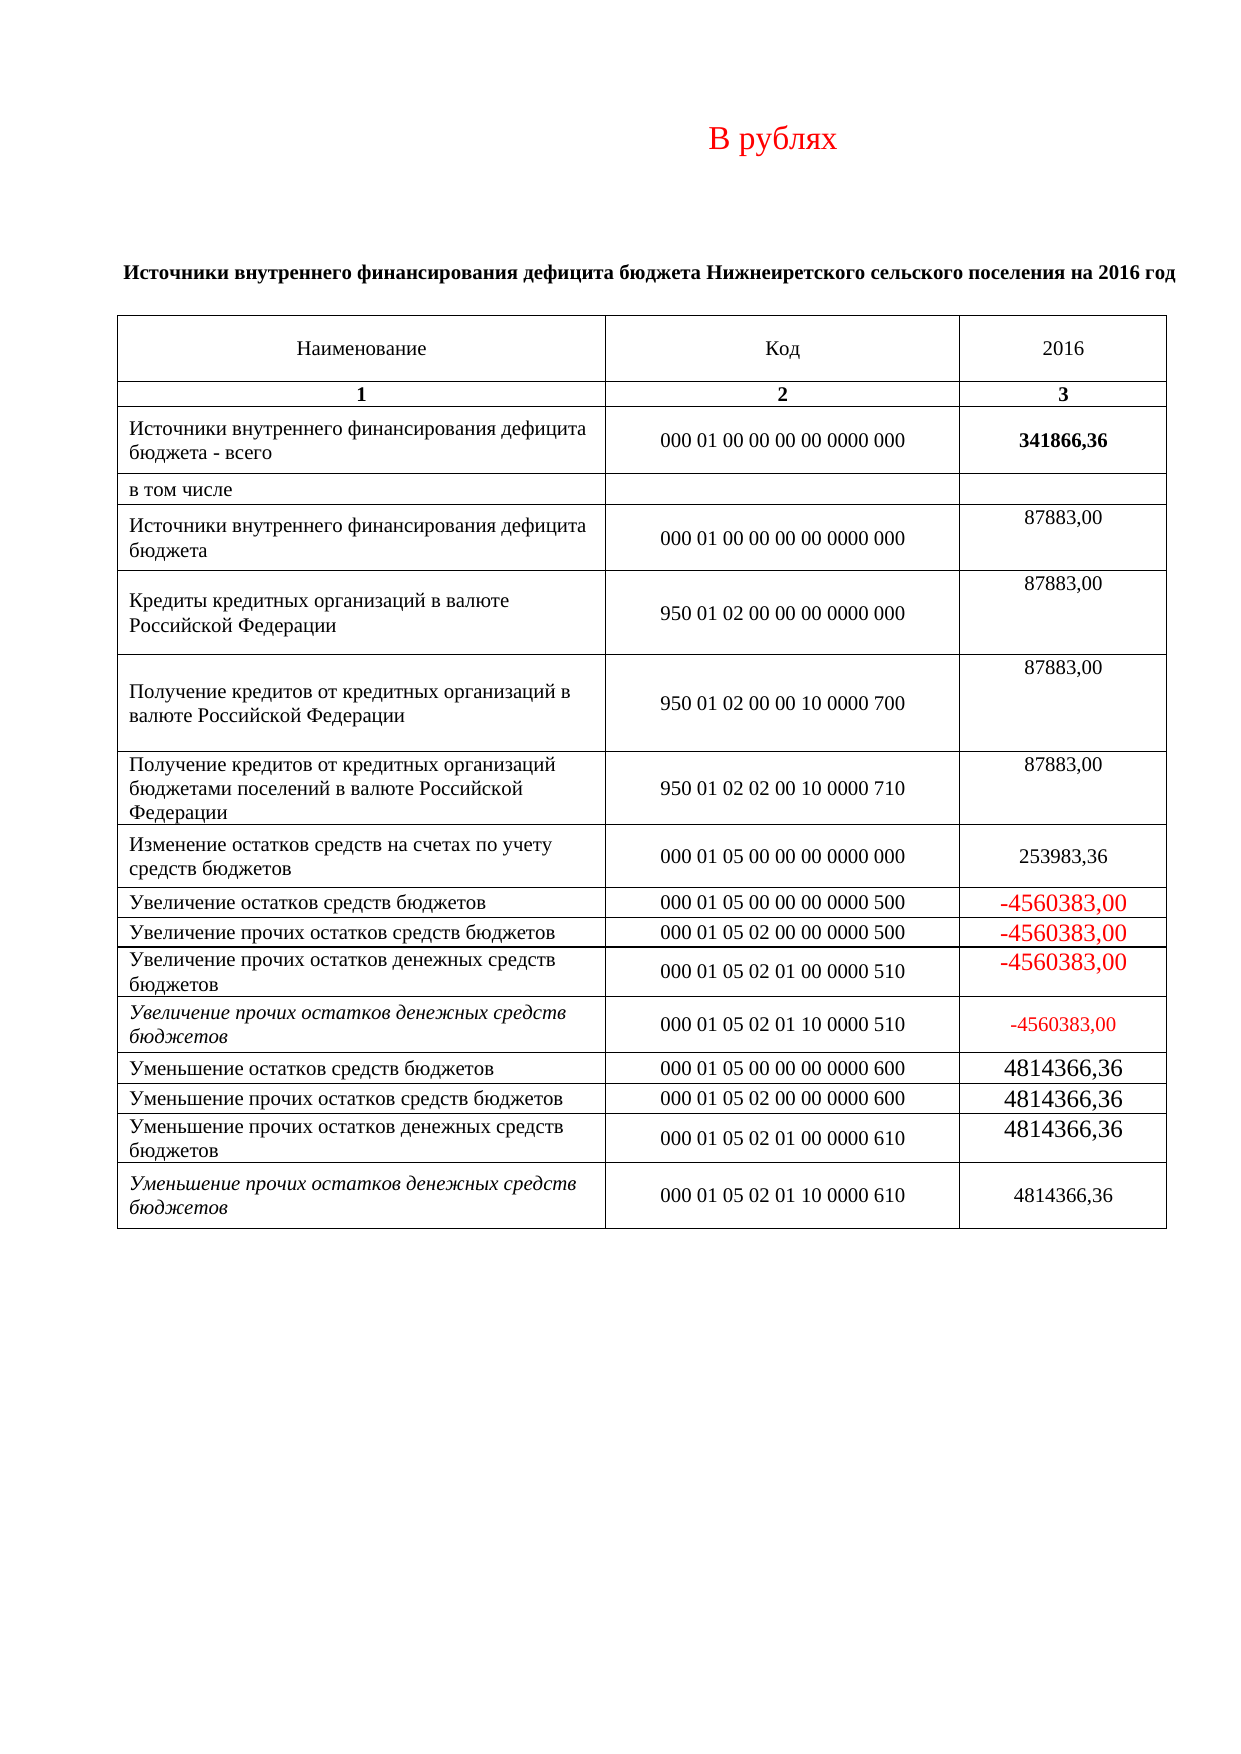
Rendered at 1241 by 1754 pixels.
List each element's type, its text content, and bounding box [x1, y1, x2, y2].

table_cell 87883,00 [960, 571, 1166, 654]
table_cell Увеличение прочих остатков средств бюджетов [118, 918, 605, 946]
table_cell 341866,36 [960, 407, 1166, 473]
table_header 2016 [960, 316, 1166, 381]
table_header Код [606, 316, 959, 381]
table_cell 950 01 02 02 00 10 0000 710 [606, 752, 959, 824]
table_cell -4560383,00 [960, 997, 1166, 1052]
table_cell 253983,36 [960, 825, 1166, 887]
table_cell Получение кредитов от кредитных организаций бюджетами поселений в валюте Российской Федерации [118, 752, 605, 824]
table_cell 000 01 05 02 01 00 0000 510 [606, 948, 959, 996]
table_cell 4814366,36 [960, 1163, 1166, 1228]
table_cell Уменьшение прочих остатков денежных средств бюджетов [118, 1163, 605, 1228]
table_cell 87883,00 [960, 505, 1166, 570]
table_cell 000 01 05 00 00 00 0000 000 [606, 825, 959, 887]
table_cell 000 01 00 00 00 00 0000 000 [606, 407, 959, 473]
table_cell -4560383,00 [960, 918, 1166, 946]
table_header Наименование [118, 316, 605, 381]
table_cell 950 01 02 00 00 00 0000 000 [606, 571, 959, 654]
table_cell 950 01 02 00 00 10 0000 700 [606, 655, 959, 751]
table_cell 000 01 05 02 00 00 0000 500 [606, 918, 959, 946]
text В рублях [634, 118, 1181, 156]
table_cell 000 01 05 00 00 00 0000 600 [606, 1053, 959, 1083]
table_cell Уменьшение остатков средств бюджетов [118, 1053, 605, 1083]
table_cell 000 01 05 02 01 10 0000 610 [606, 1163, 959, 1228]
table_cell 4814366,36 [960, 1053, 1166, 1083]
table_cell Изменение остатков средств на счетах по учету средств бюджетов [118, 825, 605, 887]
table_cell 3 [960, 382, 1166, 406]
table_cell 4814366,36 [960, 1084, 1166, 1113]
table_cell 000 01 05 02 00 00 0000 600 [606, 1084, 959, 1113]
table_cell в том числе [118, 474, 605, 504]
table_cell Получение кредитов от кредитных организаций в валюте Российской Федерации [118, 655, 605, 751]
table_cell 1 [118, 382, 605, 406]
table_cell Кредиты кредитных организаций в валюте Российской Федерации [118, 571, 605, 654]
table_cell Увеличение прочих остатков денежных средств бюджетов [118, 948, 605, 996]
table_cell 2 [606, 382, 959, 406]
table_cell 000 01 05 02 01 00 0000 610 [606, 1114, 959, 1162]
table_cell -4560383,00 [960, 888, 1166, 917]
table_cell Источники внутреннего финансирования дефицита бюджета - всего [118, 407, 605, 473]
table_cell [606, 474, 959, 504]
table_cell Источники внутреннего финансирования дефицита бюджета [118, 505, 605, 570]
table_cell 000 01 05 02 01 10 0000 510 [606, 997, 959, 1052]
table_cell Уменьшение прочих остатков денежных средств бюджетов [118, 1114, 605, 1162]
table_cell Увеличение прочих остатков денежных средств бюджетов [118, 997, 605, 1052]
table_cell Увеличение остатков средств бюджетов [118, 888, 605, 917]
table_cell 87883,00 [960, 655, 1166, 751]
table_cell -4560383,00 [960, 948, 1166, 996]
table_cell 000 01 05 00 00 00 0000 500 [606, 888, 959, 917]
table_cell Уменьшение прочих остатков средств бюджетов [118, 1084, 605, 1113]
table_cell 000 01 00 00 00 00 0000 000 [606, 505, 959, 570]
text Источники внутреннего финансирования дефицита бюджета Нижнеиретского сельского поселения на 2016 год [118, 260, 1181, 284]
table_cell 4814366,36 [960, 1114, 1166, 1162]
table_cell 87883,00 [960, 752, 1166, 824]
table_cell [960, 474, 1166, 504]
